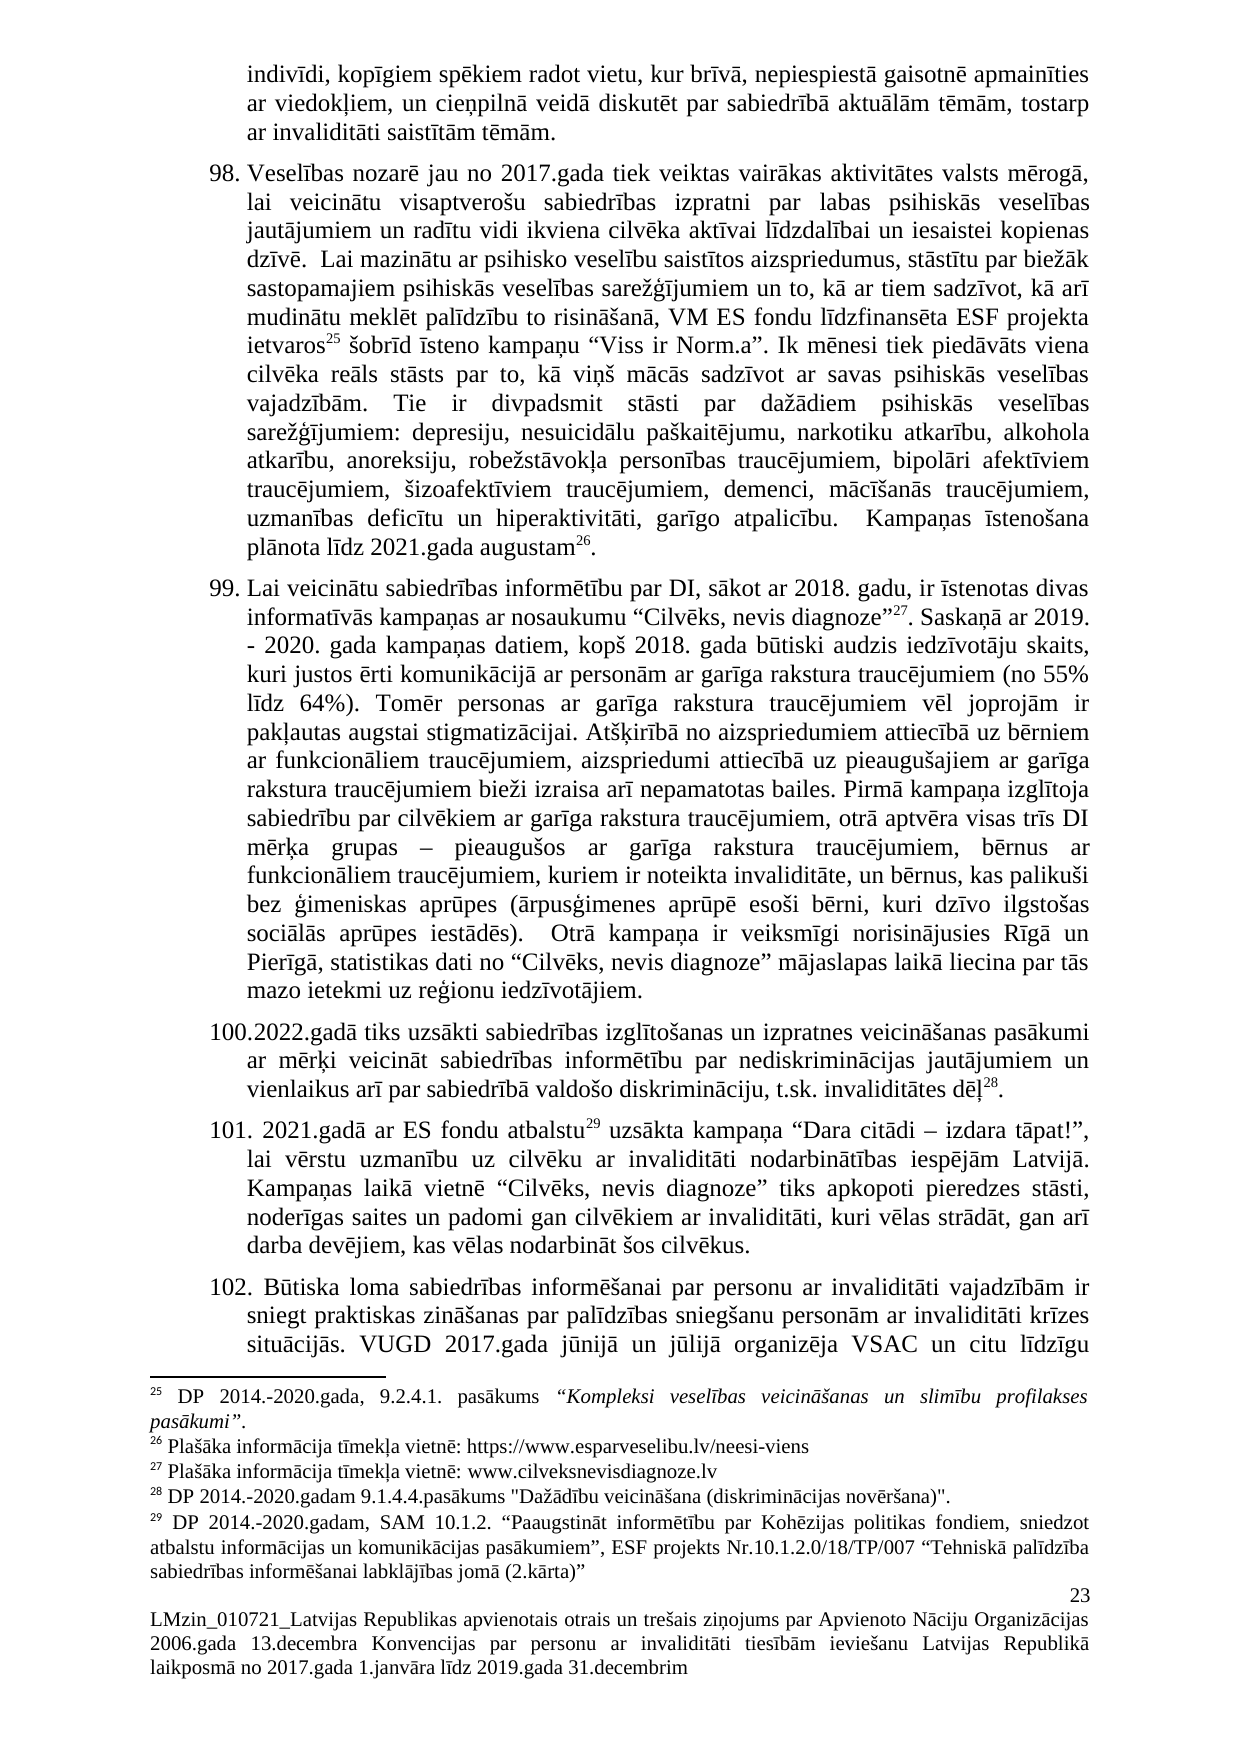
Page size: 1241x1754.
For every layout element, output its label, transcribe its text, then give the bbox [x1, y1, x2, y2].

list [209, 1272, 1090, 1358]
list Veselības nozarē jau no 2017.gada tiek veiktas vairākas aktivitātes valsts mērogā, lai veicinātu visaptverošu sabiedrības izpratni par labas psihiskās veselības jautājumiem un radītu vidi ikviena cilvēka aktīvai līdzdalībai un iesaistei kopienas dzīvē. Lai mazinātu ar psihisko veselību saistītos aizspriedumus, stāstītu par biežāk sastopamajiem psihiskās veselības sarežģījumiem un to, kā ar tiem sadzīvot, kā arī mudinātu meklēt palīdzību to risināšanā, VM ES fondu līdzfinansēta ESF projekta ietvaros šobrīd īsteno kampaņu “Viss ir Norm.a”. Ik mēnesi tiek piedāvāts viena cilvēka reāls stāsts par to, kā viņš mācās sadzīvot ar savas psihiskās veselības vajadzībām. Tie ir divpadsmit stāsti par dažādiem psihiskās veselības sarežģījumiem: depresiju, nesuicidālu paškaitējumu, narkotiku atkarību, alkohola atkarību, anoreksiju, robežstāvokļa personības traucējumiem, bipolāri afektīviem traucējumiem, šizoafektīviem traucējumiem, demenci, mācīšanās traucējumiem, uzmanības deficītu un hiperaktivitāti, garīgo atpalicību. Kampaņas īstenošana plānota līdz 2021.gada augustam. [209, 158, 1090, 560]
list Lai veicinātu sabiedrības informētību par DI, sākot ar 2018. gadu, ir īstenotas divas informatīvās kampaņas ar nosaukumu “Cilvēks, nevis diagnoze”. Saskaņā ar 2019. - 2020. gada kampaņas datiem, kopš 2018. gada būtiski audzis iedzīvotāju skaits, kuri justos ērti komunikācijā ar personām ar garīga rakstura traucējumiem (no 55% līdz 64%). Tomēr personas ar garīga rakstura traucējumiem vēl joprojām ir pakļautas augstai stigmatizācijai. Atšķirībā no aizspriedumiem attiecībā uz bērniem ar funkcionāliem traucējumiem, aizspriedumi attiecībā uz pieaugušajiem ar garīga rakstura traucējumiem bieži izraisa arī nepamatotas bailes. Pirmā kampaņa izglītoja sabiedrību par cilvēkiem ar garīga rakstura traucējumiem, otrā aptvēra visas trīs DI mērķa grupas – pieaugušos ar garīga rakstura traucējumiem, bērnus ar funkcionāliem traucējumiem, kuriem ir noteikta invaliditāte, un bērnus, kas palikuši bez ģimeniskas aprūpes (ārpusģimenes aprūpē esoši bērni, kuri dzīvo ilgstošas sociālās aprūpes iestādēs). Otrā kampaņa ir veiksmīgi norisinājusies Rīgā un Pierīgā, statistikas dati no “Cilvēks, nevis diagnoze” mājaslapas laikā liecina par tās mazo ietekmi uz reģionu iedzīvotājiem. [209, 573, 1090, 1004]
list 2022.gadā tiks uzsākti sabiedrības izglītošanas un izpratnes veicināšanas pasākumi ar mērķi veicināt sabiedrības informētību par nediskriminācijas jautājumiem un vienlaikus arī par sabiedrībā valdošo diskrimināciju, t.sk. invaliditātes dēļ. [209, 1017, 1090, 1103]
list 2021.gadā ar ES fondu atbalstu uzsākta kampaņa “Dara citādi – izdara tāpat!”, lai vērstu uzmanību uz cilvēku ar invaliditāti nodarbinātības iespējām Latvijā. Kampaņas laikā vietnē “Cilvēks, nevis diagnoze” tiks apkopoti pieredzes stāsti, noderīgas saites un padomi gan cilvēkiem ar invaliditāti, kuri vēlas strādāt, gan arī darba devējiem, kas vēlas nodarbināt šos cilvēkus. [209, 1115, 1090, 1259]
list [209, 59, 1090, 145]
